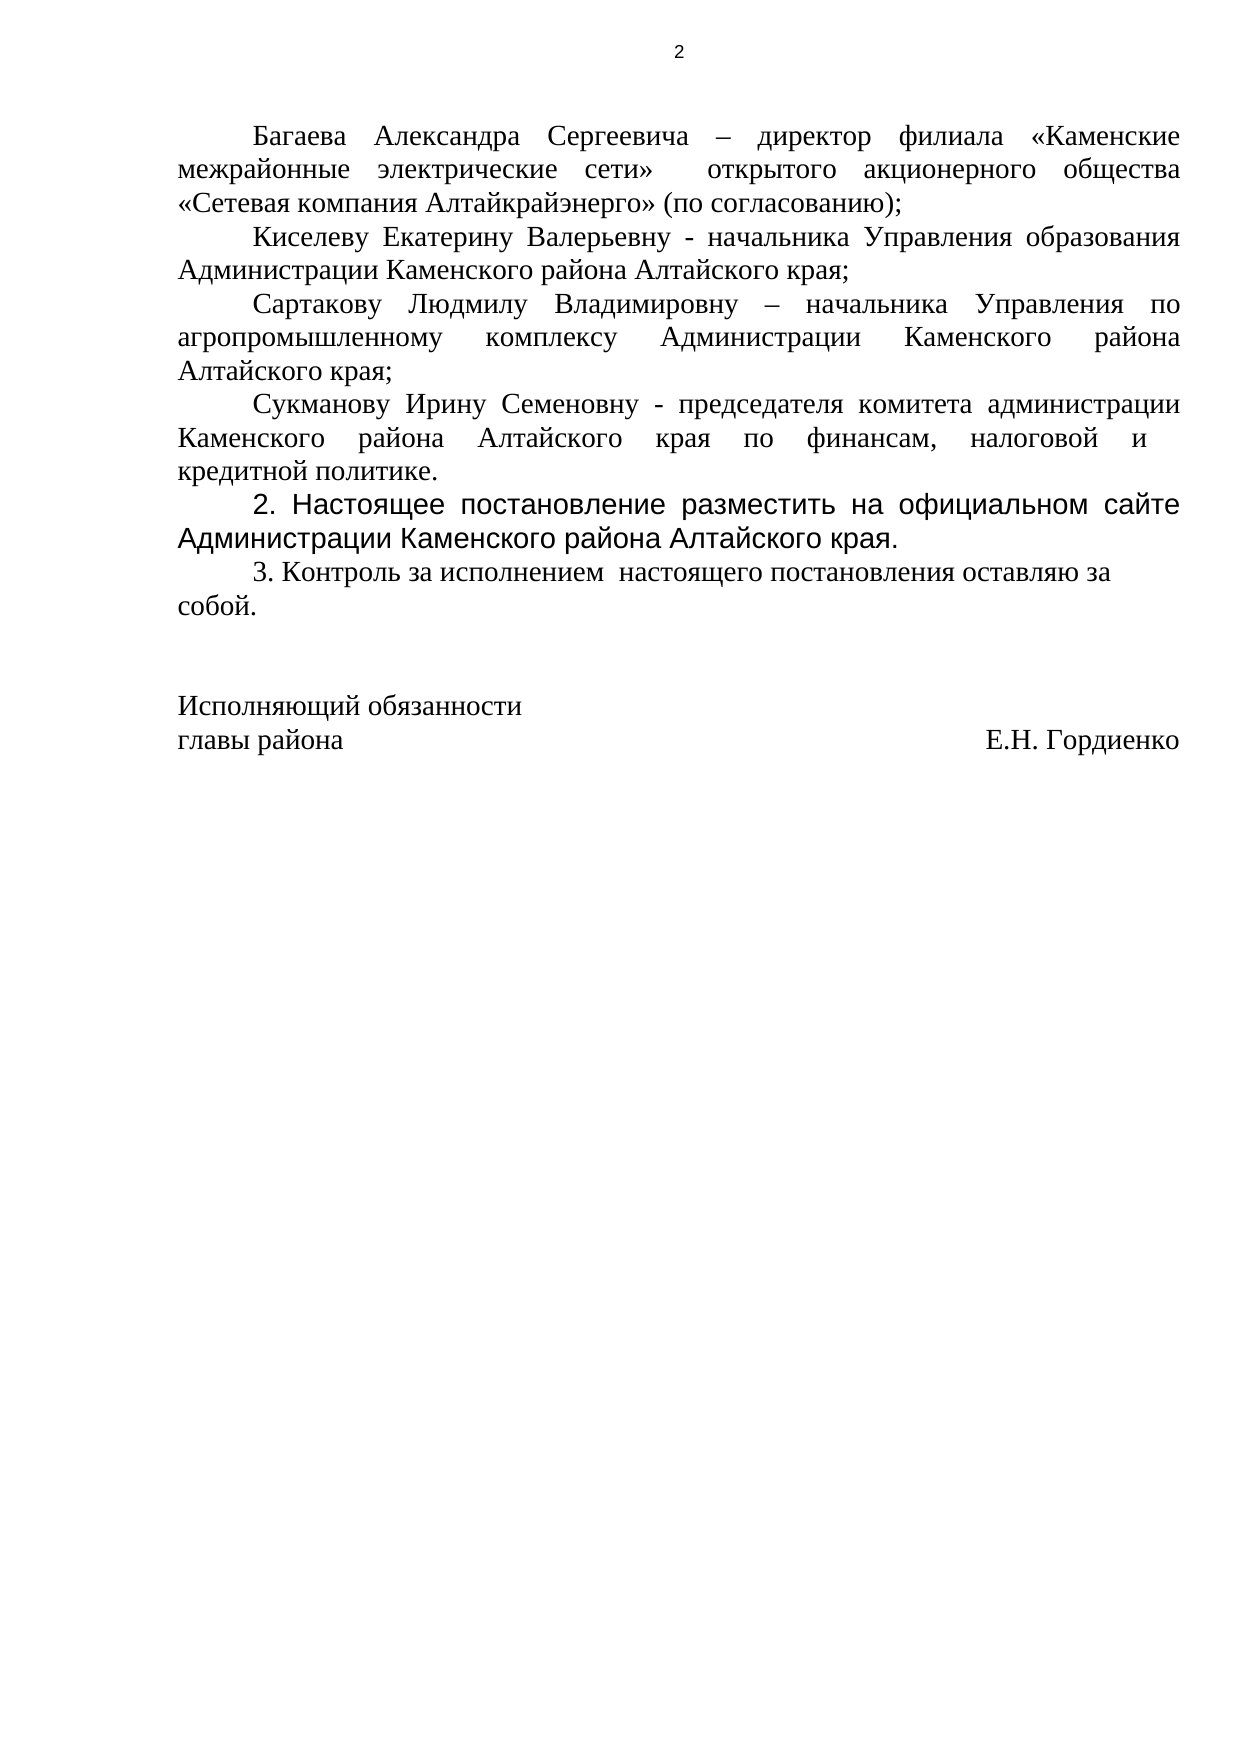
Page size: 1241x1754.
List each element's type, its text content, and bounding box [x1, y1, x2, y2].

text главы района Е.Н. Гордиенко [177, 722, 1181, 755]
text Киселеву Екатерину Валерьевну - начальника Управления образования Администрации Каменского района Алтайского края; [177, 219, 1181, 286]
text Сартакову Людмилу Владимировну – начальника Управления по агропромышленному комплексу Администрации Каменского района Алтайского края; [177, 286, 1181, 386]
text 3. Контроль за исполнением настоящего постановления оставляю за собой. [177, 554, 1181, 621]
text 2. Настоящее постановление разместить на официальном сайте Администрации Каменского района Алтайского края. [177, 487, 1181, 554]
text Сукманову Ирину Семеновну - председателя комитета администрации Каменского района Алтайского края по финансам, налоговой и кредитной политике. [177, 386, 1181, 487]
text Багаева Александра Сергеевича – директор филиала «Каменские межрайонные электрические сети» открытого акционерного общества «Сетевая компания Алтайкрайэнерго» (по согласованию); [177, 118, 1181, 219]
text Исполняющий обязанности [177, 688, 1181, 722]
